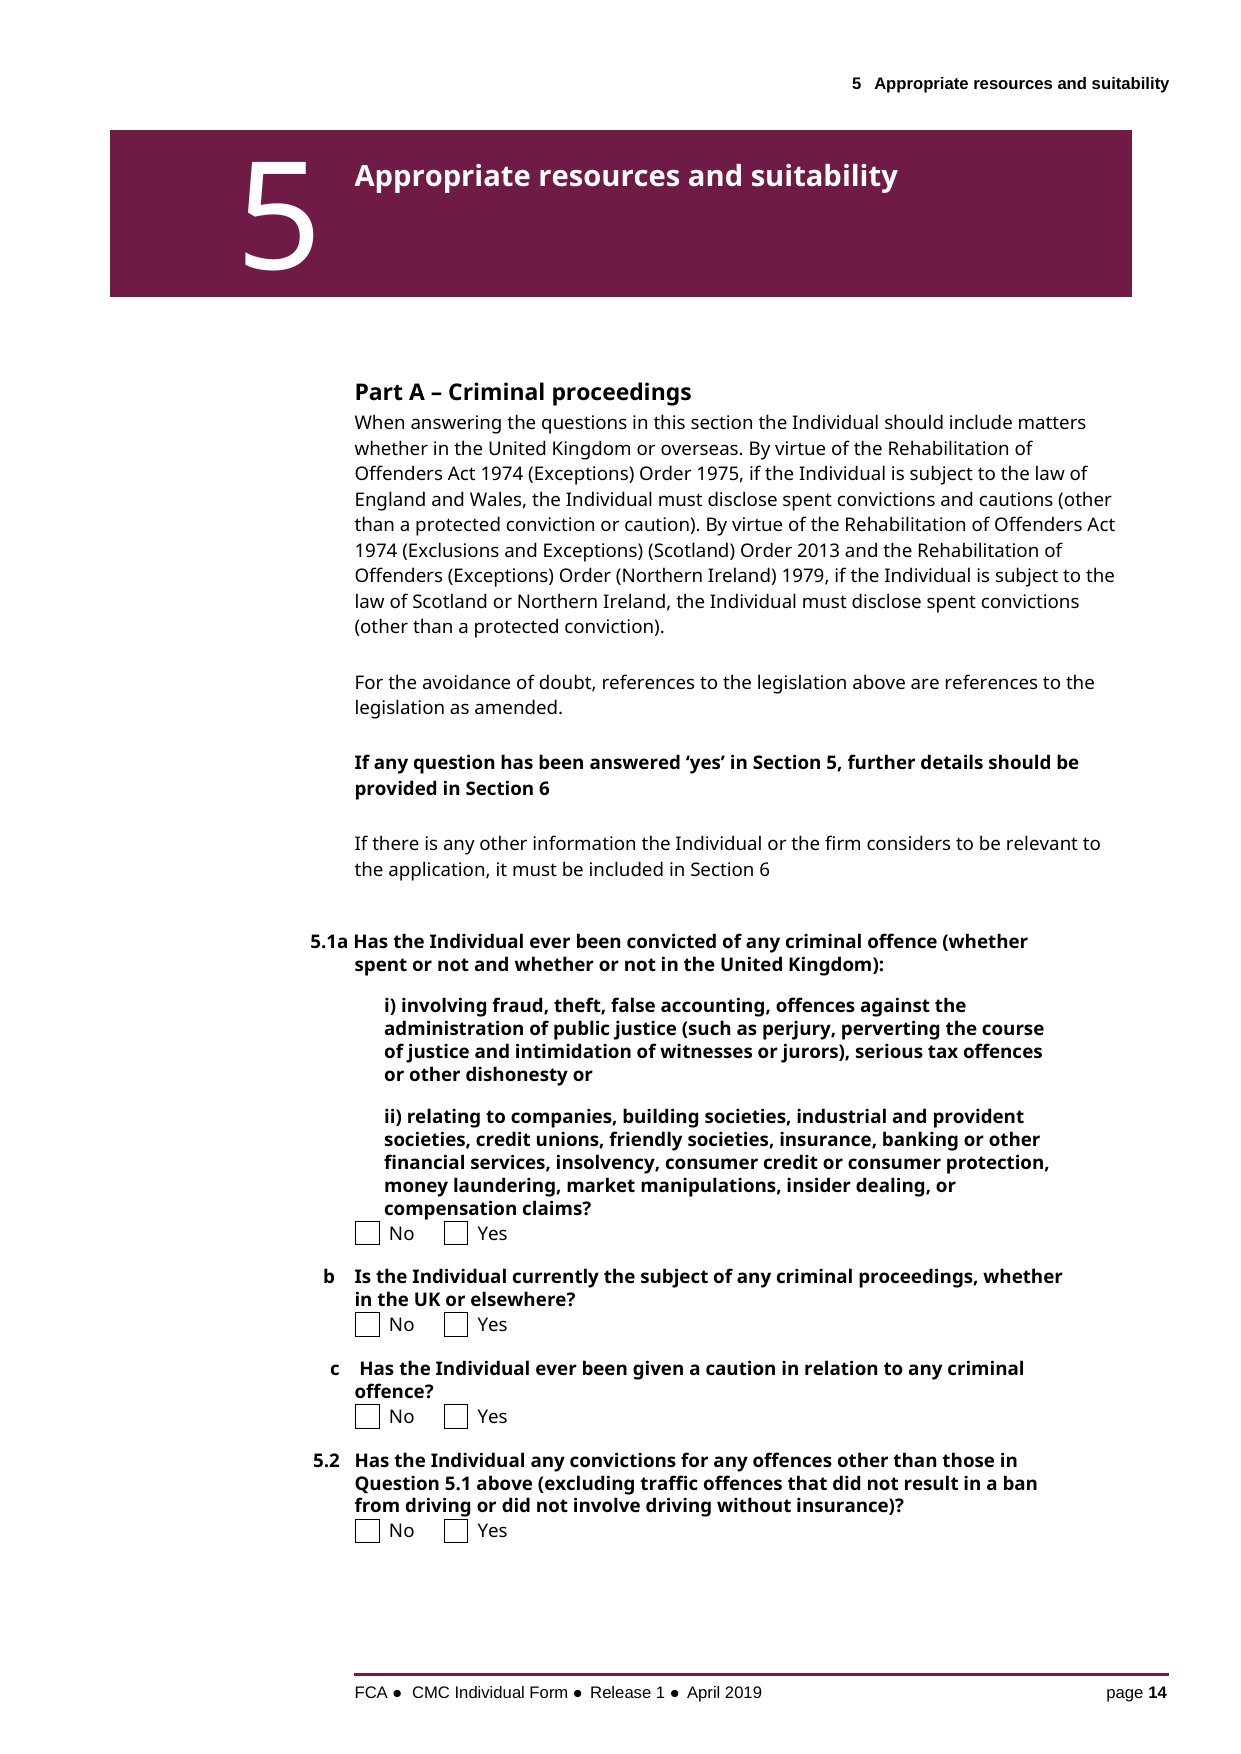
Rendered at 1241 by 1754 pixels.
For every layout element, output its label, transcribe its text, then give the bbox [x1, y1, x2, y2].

text If there is any other information the Individual or the firm considers to be relevant to the application, it must be included in Section 6 [354, 830, 1123, 881]
text No Yes [356, 1520, 379, 1542]
text No Yes [356, 1313, 379, 1336]
text ii) relating to companies, building societies, industrial and provident societies, credit unions, friendly societies, insurance, banking or other financial services, insolvency, consumer credit or consumer protection, money laundering, market manipulations, insider dealing, or compensation claims? [339, 1105, 1064, 1219]
text No Yes [380, 1222, 444, 1244]
text When answering the questions in this section the Individual should include matters whether in the United Kingdom or overseas. By virtue of the Rehabilitation of Offenders Act 1974 (Exceptions) Order 1975, if the Individual is subject to the law of England and Wales, the Individual must disclose spent convictions and cautions (other than a protected conviction or caution). By virtue of the Rehabilitation of Offenders Act 1974 (Exclusions and Exceptions) (Scotland) Order 2013 and the Rehabilitation of Offenders (Exceptions) Order (Northern Ireland) 1979, if the Individual is subject to the law of Scotland or Northern Ireland, the Individual must disclose spent convictions (other than a protected conviction). [354, 409, 1123, 639]
text No Yes [356, 1405, 379, 1428]
text c Has the Individual ever been given a caution in relation to any criminal offence? [310, 1357, 1064, 1403]
text No Yes [380, 1313, 444, 1336]
text No Yes [445, 1520, 467, 1542]
text No Yes [380, 1405, 444, 1428]
subtitle Part A – Criminal proceedings [354, 374, 1123, 407]
text If any question has been answered ‘yes’ in Section 5, further details should be provided in Section 6 [354, 750, 1123, 801]
text No Yes [468, 1313, 1093, 1336]
text No Yes [468, 1519, 1093, 1542]
text No Yes [445, 1222, 467, 1244]
text No Yes [380, 1519, 444, 1542]
table_header 5 [110, 130, 346, 297]
text For the avoidance of doubt, references to the legislation above are references to the legislation as amended. [354, 669, 1123, 720]
text No Yes [445, 1405, 467, 1428]
text No Yes [356, 1222, 379, 1244]
table_header Appropriate resources and suitability [346, 130, 1132, 297]
text No Yes [468, 1405, 1093, 1428]
text No Yes [445, 1313, 467, 1336]
text No Yes [468, 1222, 1093, 1244]
text b Is the Individual currently the subject of any criminal proceedings, whether in the UK or elsewhere? [310, 1265, 1064, 1311]
text 5.1a Has the Individual ever been convicted of any criminal offence (whether spent or not and whether or not in the United Kingdom): [310, 930, 1064, 976]
text i) involving fraud, theft, false accounting, offences against the administration of public justice (such as perjury, perverting the course of justice and intimidation of witnesses or jurors), serious tax offences or other dishonesty or [339, 994, 1064, 1086]
text 5.2 Has the Individual any convictions for any offences other than those in Question 5.1 above (excluding traffic offences that did not result in a ban from driving or did not involve driving without insurance)? [310, 1449, 1064, 1517]
